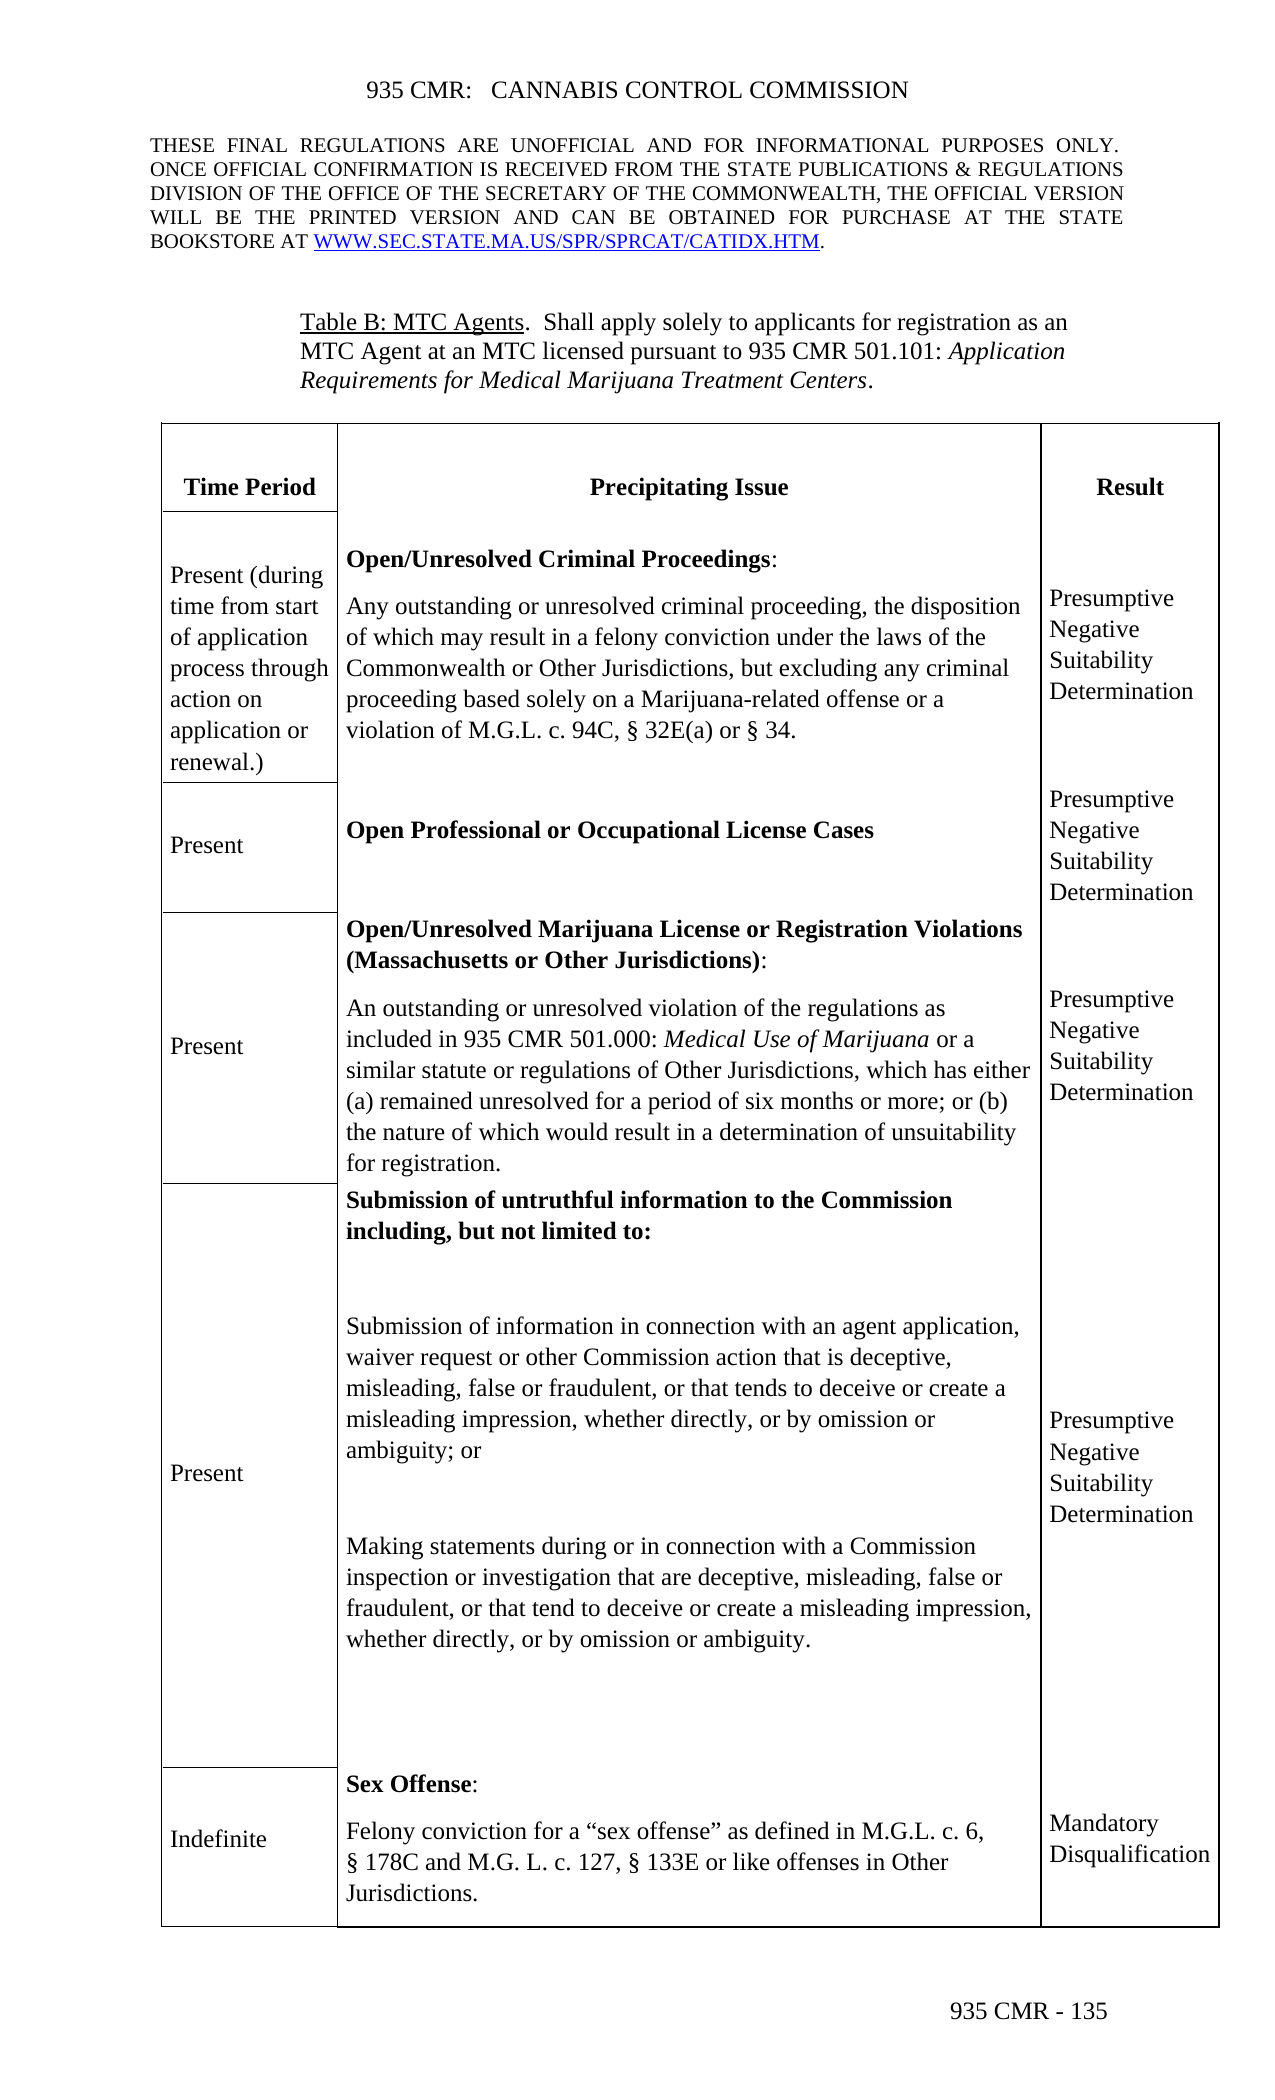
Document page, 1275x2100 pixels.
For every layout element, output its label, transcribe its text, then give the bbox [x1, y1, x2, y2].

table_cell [1042, 1769, 1218, 1926]
table_cell Present (during time from start of application process through action on application or renewal.) [162, 512, 337, 782]
table_header Result [1042, 424, 1218, 511]
table_cell Open/Unresolved Marijuana License or Registration Violations (Massachusetts or Other Jurisdictions): An outstanding or unresolved violation of the regulations as included in 935 CMR 501.000: Medical Use of Marijuana or a similar statute or regulations of Other Jurisdictions, which has either (a) remained unresolved for a period of six months or more; or (b) the nature of which would result in a determination of unsuitability for registration. [338, 914, 1040, 1183]
table_cell Presumptive Negative Suitability Determination [1042, 914, 1218, 1183]
table_cell Submission of untruthful information to the Commission including, but not limited to: Submission of information in connection with an agent application, waiver request or other Commission action that is deceptive, misleading, false or fraudulent, or that tends to deceive or create a misleading impression, whether directly, or by omission or ambiguity; or Making statements during or in connection with a Commission inspection or investigation that are deceptive, misleading, false or fraudulent, or that tend to deceive or create a misleading impression, whether directly, or by omission or ambiguity. [338, 1185, 1040, 1767]
table_header Precipitating Issue [338, 424, 1040, 511]
table_cell Present [162, 1184, 337, 1767]
table_cell Open/Unresolved Criminal Proceedings: Any outstanding or unresolved criminal proceeding, the disposition of which may result in a felony conviction under the laws of the Commonwealth or Other Jurisdictions, but excluding any criminal proceeding based solely on a Marijuana-related offense or a violation of M.G.L. c. 94C, § 32E(a) or § 34. [338, 513, 1040, 782]
table_cell Present [162, 913, 337, 1183]
table_cell Sex Offense: Felony conviction for a “sex offense” as defined in M.G.L. c. 6, § 178C and M.G. L. c. 127, § 133E or like offenses in Other Jurisdictions. [338, 1769, 1040, 1926]
table_cell Presumptive Negative Suitability Determination [1042, 1185, 1218, 1767]
table_header Time Period [162, 424, 337, 511]
table_cell Indefinite [162, 1768, 337, 1926]
table_cell Open Professional or Occupational License Cases [338, 784, 1040, 912]
table_cell Present [162, 783, 337, 912]
table_cell Presumptive Negative Suitability Determination [1042, 513, 1218, 782]
table_cell Presumptive Negative Suitability Determination [1042, 784, 1218, 912]
text Table B: MTC Agents. Shall apply solely to applicants for registration as an MTC Agent at an MTC licensed pursuant to 935 CMR 501.101: Application Requirements for Medical Marijuana Treatment Centers. [300, 307, 1125, 394]
